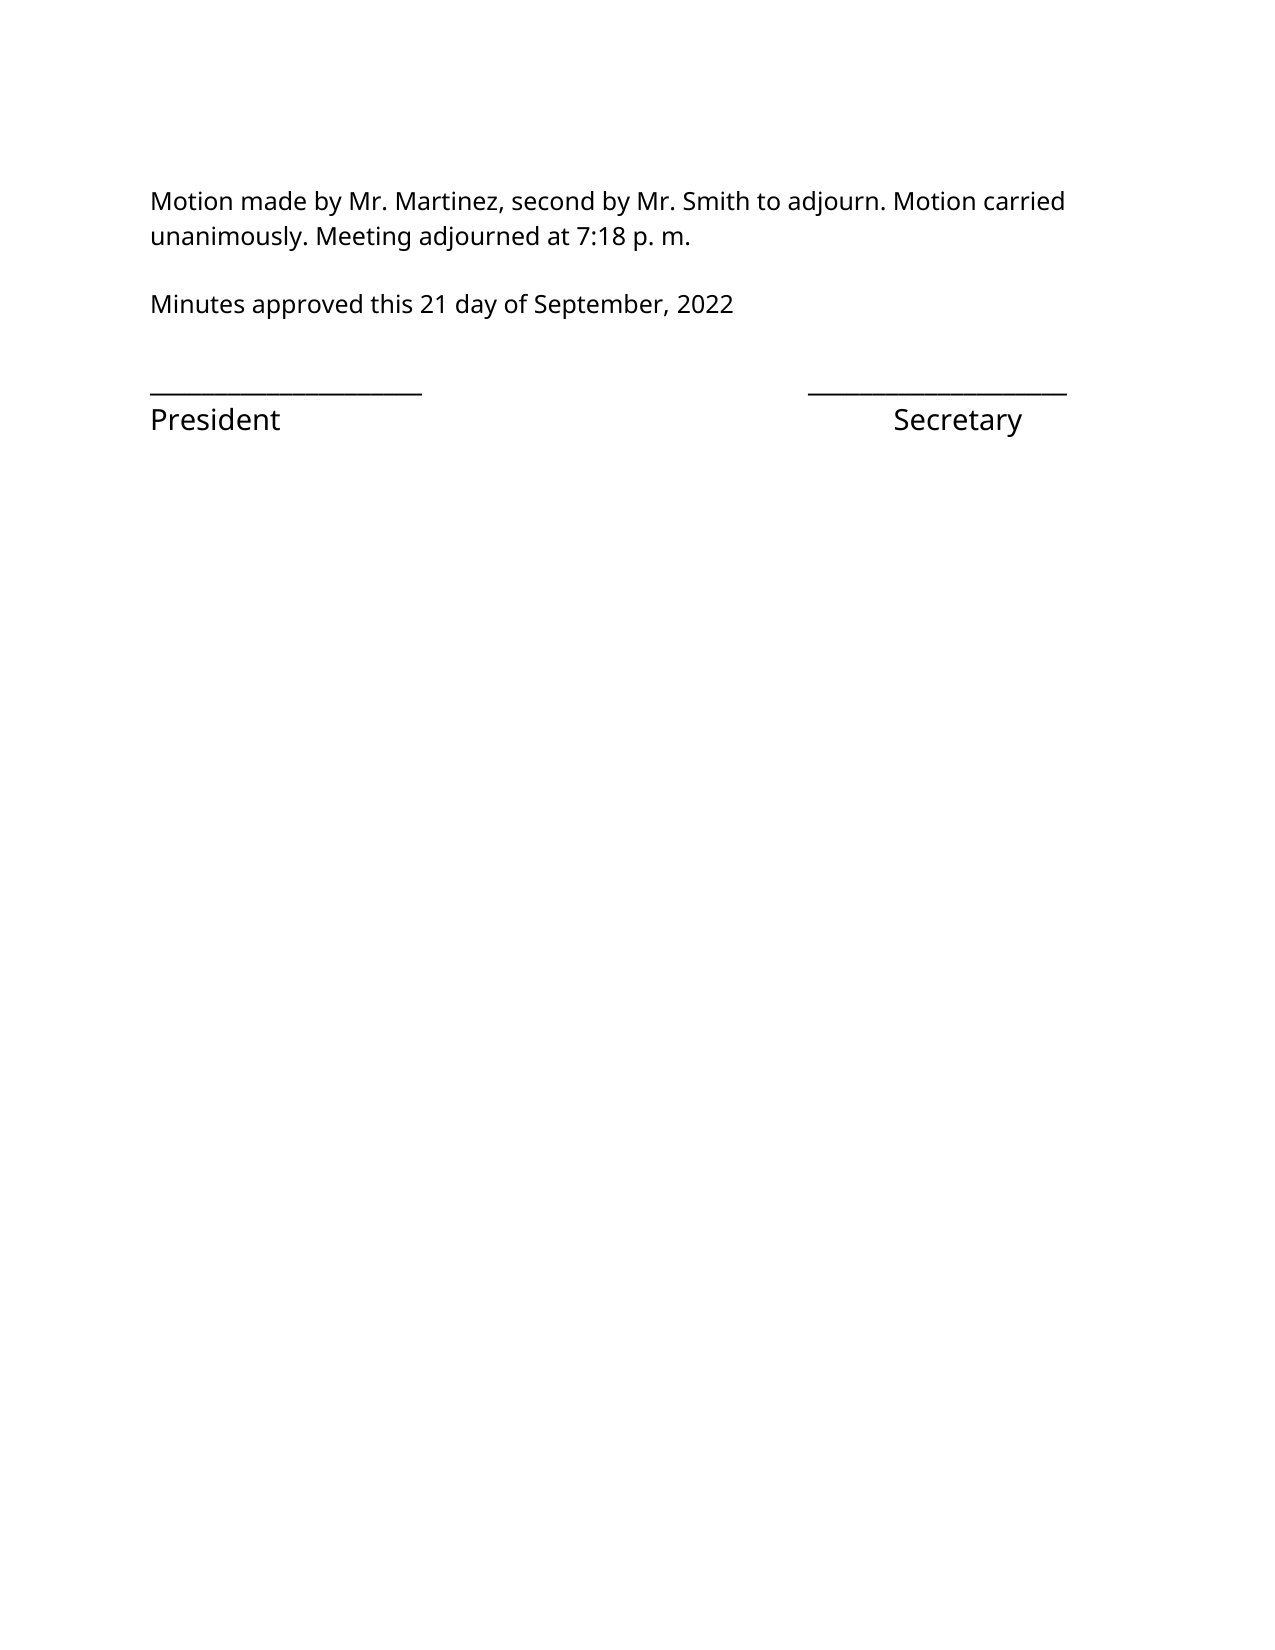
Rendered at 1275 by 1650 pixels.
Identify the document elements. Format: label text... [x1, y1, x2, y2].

text President Secretary [150, 400, 1125, 439]
text _____________________ ____________________ [150, 360, 1125, 400]
text Motion made by Mr. Martinez, second by Mr. Smith to adjourn. Motion carried unanimously. Meeting adjourned at 7:18 p. m. [150, 184, 1125, 252]
text Minutes approved this 21 day of September, 2022 [150, 286, 1125, 320]
